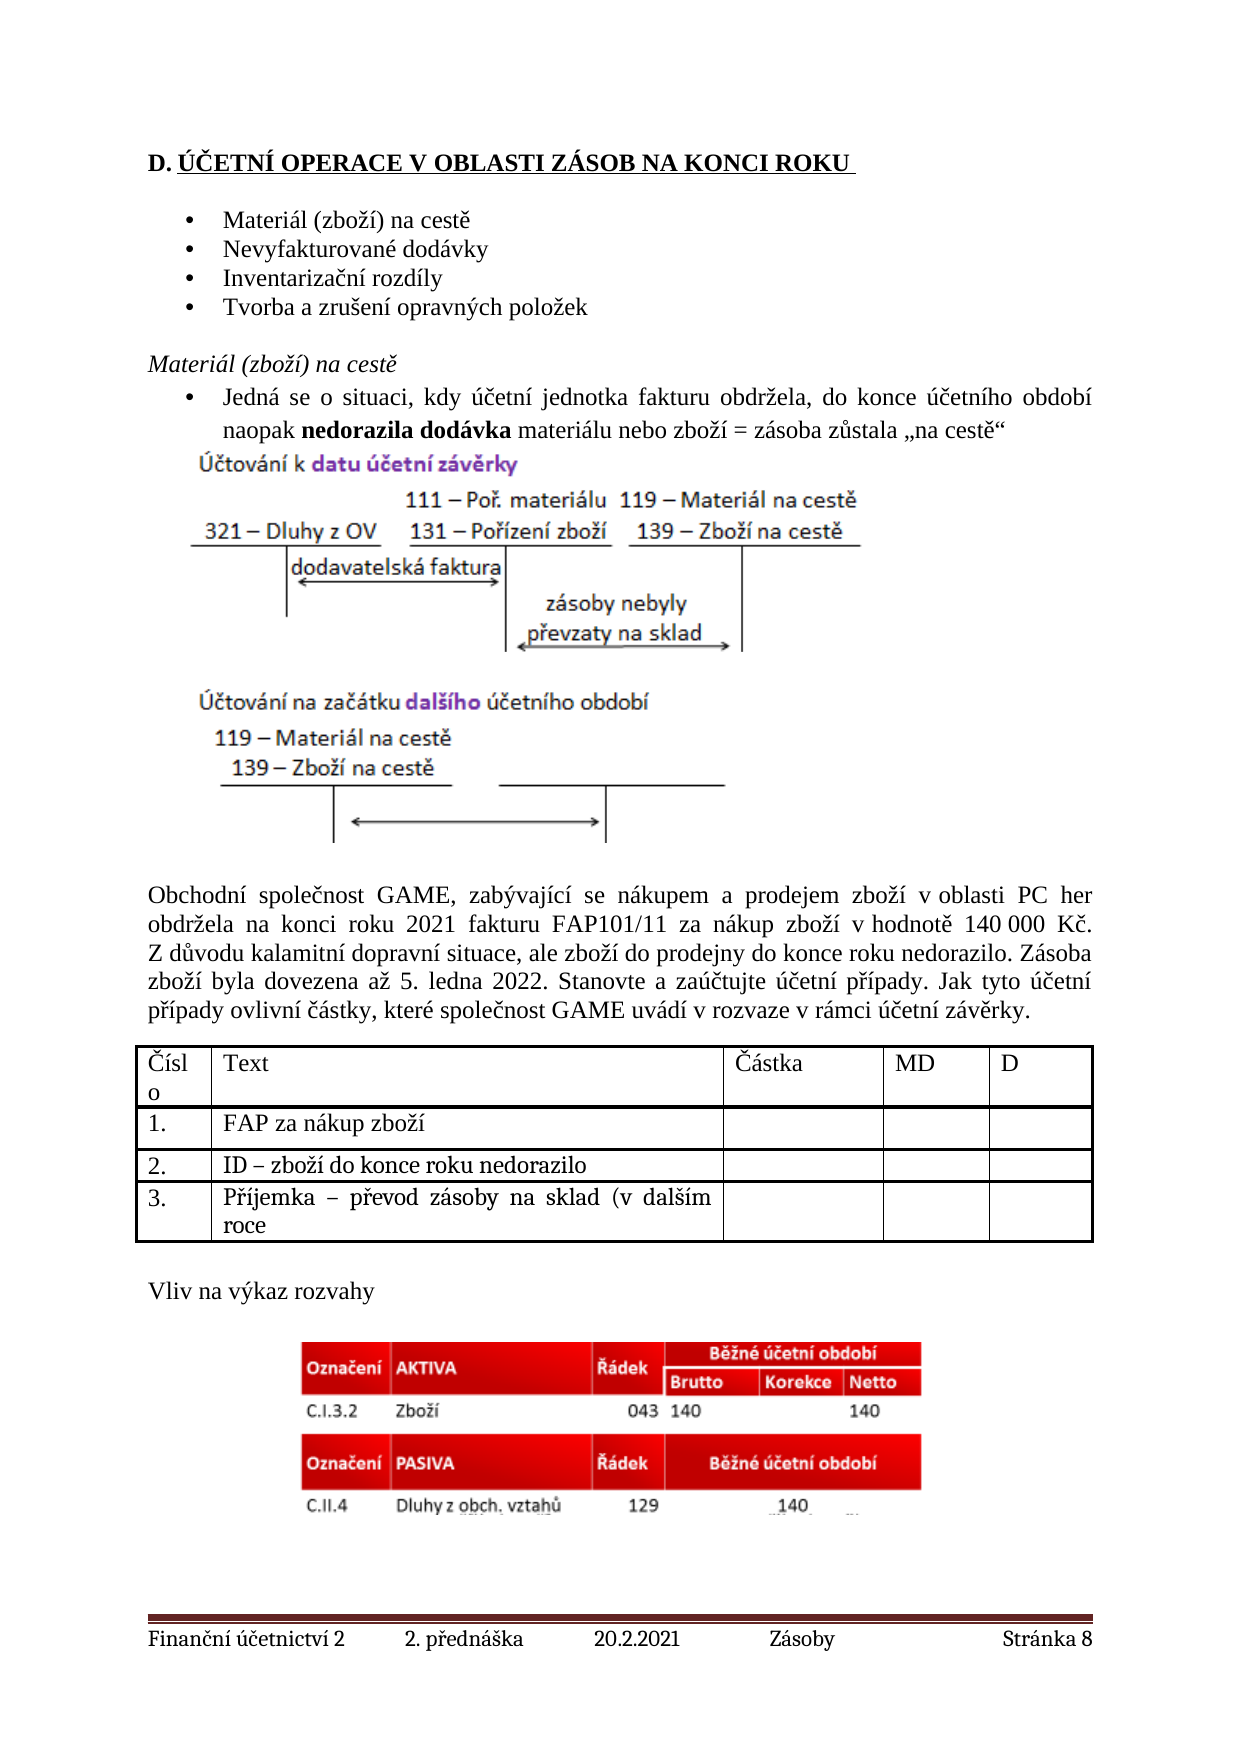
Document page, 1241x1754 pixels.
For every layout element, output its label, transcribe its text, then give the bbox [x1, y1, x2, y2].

table_cell [724, 1151, 883, 1179]
list ÚČETNÍ OPERACE V OBLASTI ZÁSOB NA KONCI ROKU [148, 148, 1166, 176]
table_header Text [212, 1048, 723, 1105]
table_cell Příjemka – převod zásoby na sklad (v dalším roce [212, 1183, 723, 1240]
table_cell 1. [138, 1109, 211, 1148]
text Materiál (zboží) na cestě [148, 349, 1093, 378]
table_cell [724, 1109, 883, 1148]
list Inventarizační rozdíly [185, 263, 1166, 292]
table_cell [724, 1183, 883, 1240]
table_cell [884, 1183, 989, 1240]
table_cell [990, 1109, 1091, 1148]
picture [147, 688, 898, 843]
list Nevyfakturované dodávky [185, 234, 1166, 263]
table_cell 3. [138, 1183, 211, 1240]
table_cell FAP za nákup zboží [212, 1109, 723, 1148]
picture [147, 448, 898, 652]
table_cell [884, 1151, 989, 1179]
table_header Číslo [138, 1048, 211, 1105]
picture [147, 1342, 1093, 1515]
table_header D [990, 1048, 1091, 1105]
table_header Částka [724, 1048, 883, 1105]
table_cell [990, 1151, 1091, 1179]
text Vliv na výkaz rozvahy [148, 1276, 1093, 1305]
list Jedná se o situaci, kdy účetní jednotka fakturu obdržela, do konce účetního období naopak nedorazila dodávka materiálu nebo zboží = zásoba zůstala „na cestě“ [185, 382, 1093, 444]
table_cell ID – zboží do konce roku nedorazilo [212, 1151, 723, 1179]
table_header MD [884, 1048, 989, 1105]
table_cell [990, 1183, 1091, 1240]
table_cell [884, 1109, 989, 1148]
table_cell 2. [138, 1151, 211, 1179]
list Tvorba a zrušení opravných položek [185, 292, 1166, 321]
list Materiál (zboží) na cestě [185, 205, 1166, 234]
text Obchodní společnost GAME, zabývající se nákupem a prodejem zboží v oblasti PC her obdržela na konci roku 2021 fakturu FAP101/11 za nákup zboží v hodnotě 140 000 Kč. Z důvodu kalamitní dopravní situace, ale zboží do prodejny do konce roku nedorazilo. Zásoba zboží byla dovezena až 5. ledna 2022. Stanovte a zaúčtujte účetní případy. Jak tyto účetní případy ovlivní částky, které společnost GAME uvádí v rozvaze v rámci účetní závěrky. [148, 880, 1093, 1024]
